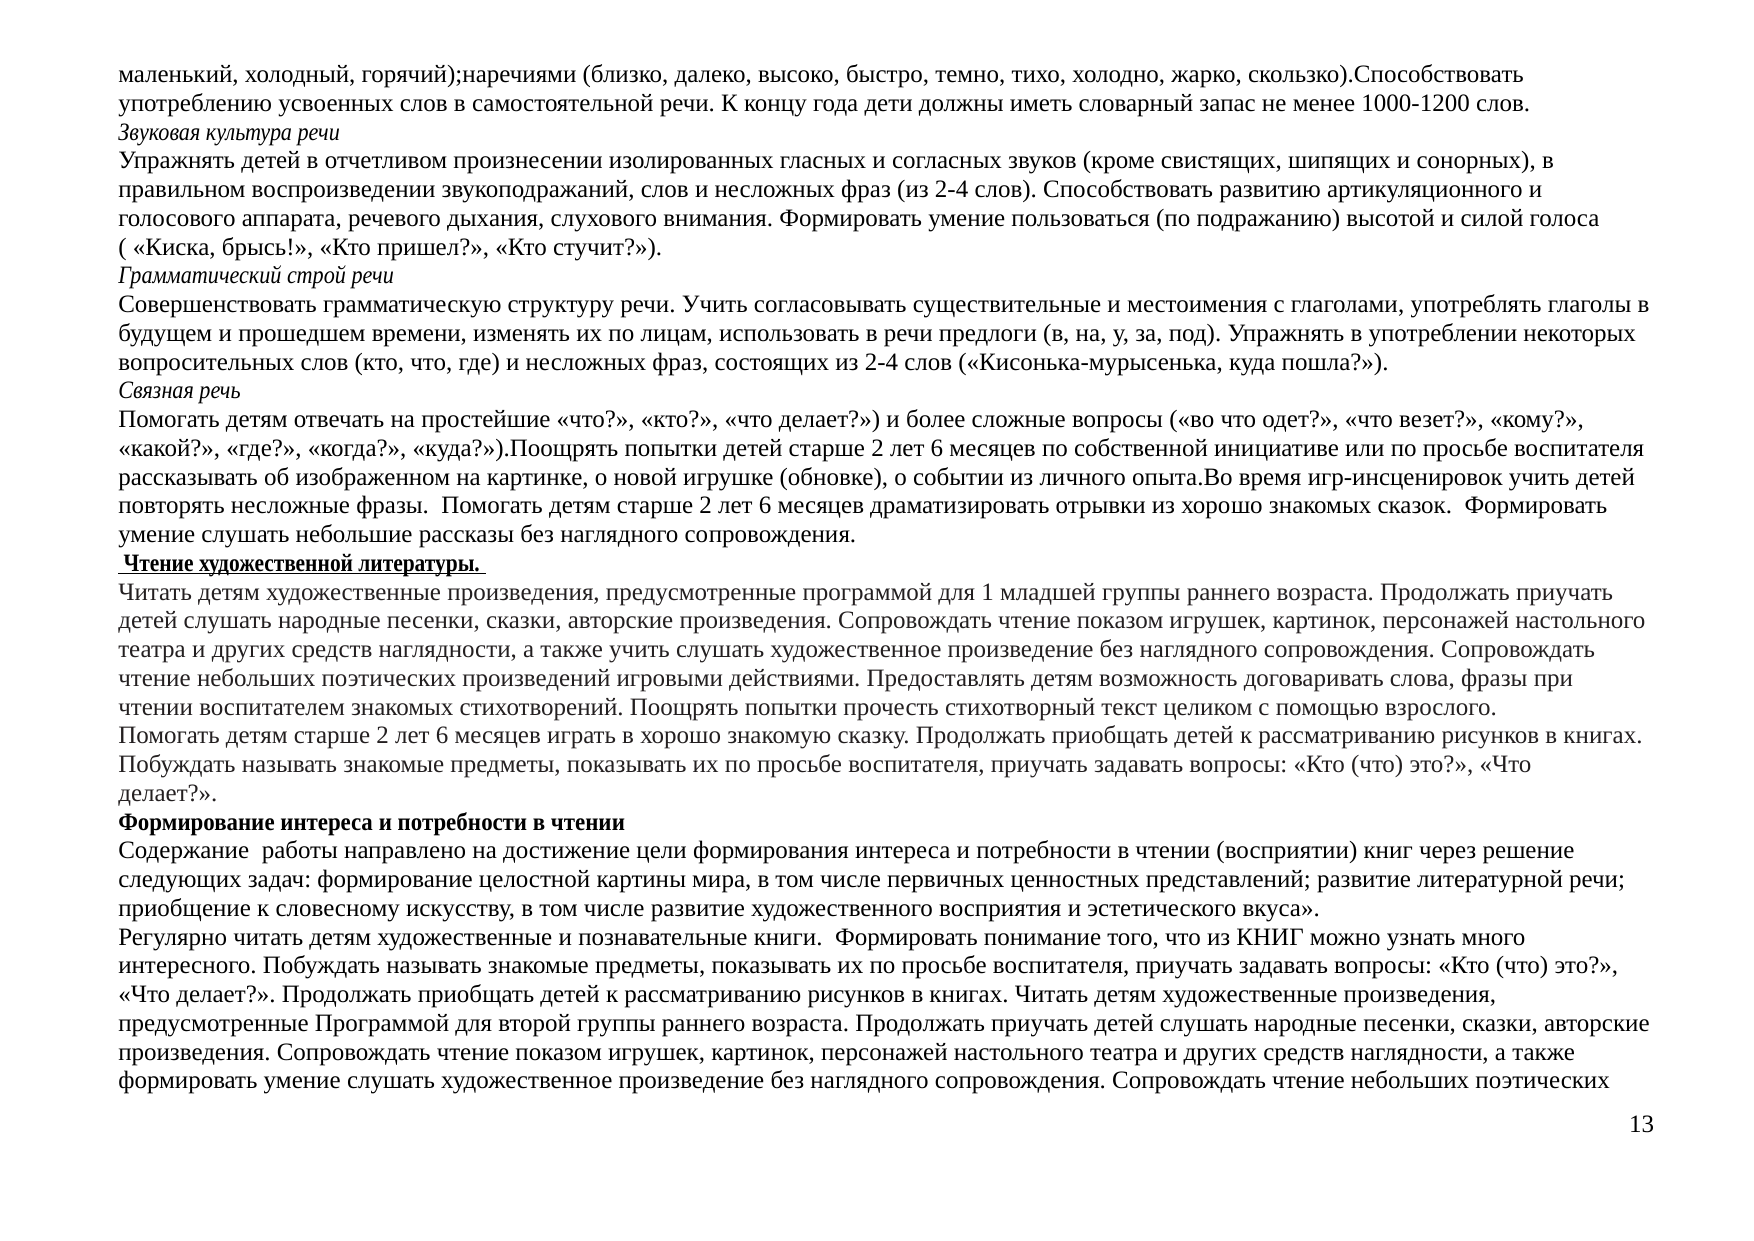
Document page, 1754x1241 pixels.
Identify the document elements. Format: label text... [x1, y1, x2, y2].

text Читать детям художественные произведения, предусмотренные программой для 1 младшей группы раннего возраста. Продолжать приучать детей слушать народные песенки, сказки, авторские произведения. Сопровождать чтение показом игрушек, картинок, персонажей настольного театра и других средств наглядности, а также учить слушать художественное произведение без наглядного сопровождения. Сопровождать чтение небольших поэтических произведений игровыми действиями. Предоставлять детям возможность договаривать слова, фразы при чтении воспитателем знакомых стихотворений. Поощрять попытки прочесть стихотворный текст целиком с помощью взрослого. Помогать детям старше 2 лет 6 месяцев играть в хорошо знакомую сказку. Продолжать приобщать детей к рассматриванию рисунков в книгах. Побуждать называть знакомые предметы, показывать их по просьбе воспитателя, приучать задавать вопросы: «Кто (что) это?», «Что делает?». [118, 577, 1654, 807]
text Формирование интереса и потребности в чтении [118, 807, 1654, 835]
text Совершенствовать грамматическую структуру речи. Учить согласовывать существительные и местоимения с глаголами, употреблять глаголы в будущем и прошедшем времени, изменять их по лицам, использовать в речи предлоги (в, на, у, за, под). Упражнять в употреблении некоторых вопросительных слов (кто, что, где) и несложных фраз, состоящих из 2-4 слов («Кисонька-мурысенька, куда пошла?»). [118, 289, 1654, 375]
text приобщение к словесному искусству, в том числе развитие художественного восприятия и эстетического вкуса». [118, 893, 1654, 922]
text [118, 922, 1654, 1094]
text Грамматический строй речи [118, 260, 1654, 289]
text Связная речь [118, 375, 1654, 404]
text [118, 59, 1654, 117]
text Помогать детям отвечать на простейшие «что?», «кто?», «что делает?») и более сложные вопросы («во что одет?», «что везет?», «кому?», «какой?», «где?», «когда?», «куда?»).Поощрять попытки детей старше 2 лет 6 месяцев по собственной инициативе или по просьбе воспитателя рассказывать об изображенном на картинке, о новой игрушке (обновке), о событии из личного опыта.Во время игр-инсценировок учить детей повторять несложные фразы. Помогать детям старше 2 лет 6 месяцев драматизировать отрывки из хорошо знакомых сказок. Формировать умение слушать небольшие рассказы без наглядного сопровождения. [118, 404, 1654, 548]
text Упражнять детей в отчетливом произнесении изолированных гласных и согласных звуков (кроме свистящих, шипящих и сонорных), в правильном воспроизведении звукоподражаний, слов и несложных фраз (из 2-4 слов). Способствовать развитию артикуляционного и голосового аппарата, речевого дыхания, слухового внимания. Формировать умение пользоваться (по подражанию) высотой и силой голоса ( «Киска, брысь!», «Кто пришел?», «Кто стучит?»). [118, 145, 1654, 260]
text Чтение художественной литературы. [118, 548, 1654, 577]
text Содержание работы направлено на достижение цели формирования интереса и потребности в чтении (восприятии) книг через решение следующих задач: формирование целостной картины мира, в том числе первичных ценностных представлений; развитие литературной речи; [118, 835, 1654, 893]
text Звуковая культура речи [118, 117, 1654, 145]
